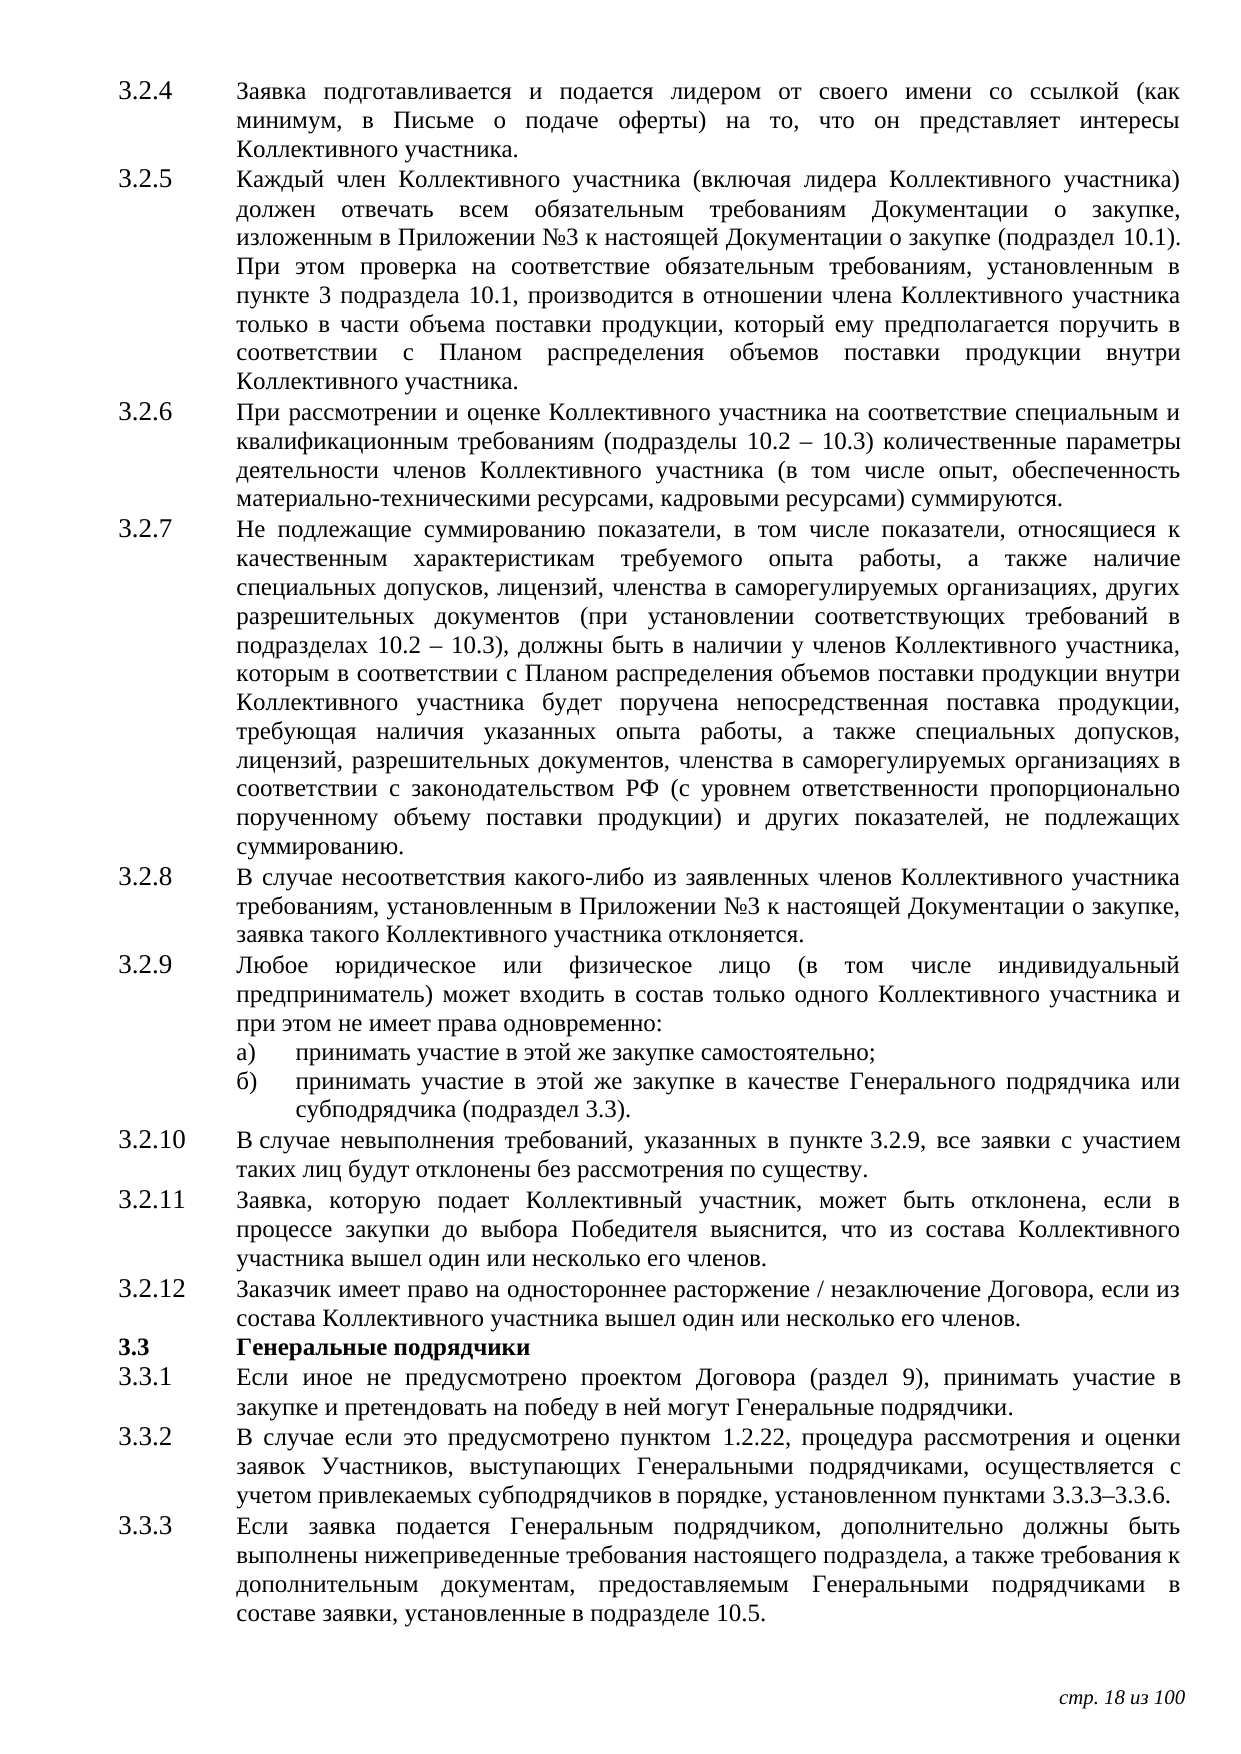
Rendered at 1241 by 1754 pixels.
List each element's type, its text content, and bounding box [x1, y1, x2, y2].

text Если иное не предусмотрено проектом Договора (раздел 9), принимать участие в закупке и претендовать на победу в ней могут Генеральные подрядчики. [118, 1360, 1181, 1420]
text Не подлежащие суммированию показатели, в том числе показатели, относящиеся к качественным характеристикам требуемого опыта работы, а также наличие специальных допусков, лицензий, членства в саморегулируемых организациях, других разрешительных документов (при установлении соответствующих требований в подразделах 10.2 – 10.3), должны быть в наличии у членов Коллективного участника, которым в соответствии с Планом распределения объемов поставки продукции внутри Коллективного участника будет поручена непосредственная поставка продукции, требующая наличия указанных опыта работы, а также специальных допусков, лицензий, разрешительных документов, членства в саморегулируемых организациях в соответствии с законодательством РФ (с уровнем ответственности пропорционально порученному объему поставки продукции) и других показателей, не подлежащих суммированию. [118, 512, 1181, 860]
subtitle Генеральные подрядчики [118, 1332, 1181, 1360]
text принимать участие в этой же закупке самостоятельно; [236, 1037, 1181, 1066]
text Любое юридическое или физическое лицо (в том числе индивидуальный предприниматель) может входить в состав только одного Коллективного участника и при этом не имеет права одновременно: [118, 948, 1181, 1037]
text Заявка, которую подает Коллективный участник, может быть отклонена, если в процессе закупки до выбора Победителя выяснится, что из состава Коллективного участника вышел один или несколько его членов. [118, 1183, 1181, 1272]
text принимать участие в этой же закупке в качестве Генерального подрядчика или субподрядчика (подраздел 3.3). [236, 1066, 1181, 1123]
text Заявка подготавливается и подается лидером от своего имени со ссылкой (как минимум, в Письме о подаче оферты) на то, что он представляет интересы Коллективного участника. [118, 74, 1181, 162]
text Каждый член Коллективного участника (включая лидера Коллективного участника) должен отвечать всем обязательным требованиям Документации о закупке, изложенным в Приложении №3 к настоящей Документации о закупке (подраздел 10.1). При этом проверка на соответствие обязательным требованиям, установленным в пункте 3 подраздела 10.1, производится в отношении члена Коллективного участника только в части объема поставки продукции, который ему предполагается поручить в соответствии с Планом распределения объемов поставки продукции внутри Коллективного участника. [118, 162, 1181, 395]
text В случае невыполнения требований, указанных в пункте 3.2.9, все заявки с участием таких лиц будут отклонены без рассмотрения по существу. [118, 1123, 1181, 1183]
text В случае несоответствия какого-либо из заявленных членов Коллективного участника требованиям, установленным в Приложении №3 к настоящей Документации о закупке, заявка такого Коллективного участника отклоняется. [118, 860, 1181, 948]
text При рассмотрении и оценке Коллективного участника на соответствие специальным и квалификационным требованиям (подразделы 10.2 – 10.3) количественные параметры деятельности членов Коллективного участника (в том числе опыт, обеспеченность материально-техническими ресурсами, кадровыми ресурсами) суммируются. [118, 395, 1181, 512]
text Заказчик имеет право на одностороннее расторжение / незаключение Договора, если из состава Коллективного участника вышел один или несколько его членов. [118, 1272, 1181, 1332]
text В случае если это предусмотрено пунктом 1.2.22, процедура рассмотрения и оценки заявок Участников, выступающих Генеральными подрядчиками, осуществляется с учетом привлекаемых субподрядчиков в порядке, установленном пунктами 3.3.3–3.3.6. [118, 1420, 1181, 1509]
text Если заявка подается Генеральным подрядчиком, дополнительно должны быть выполнены нижеприведенные требования настоящего подраздела, а также требования к дополнительным документам, предоставляемым Генеральными подрядчиками в составе заявки, установленные в подразделе 10.5. [118, 1509, 1181, 1626]
